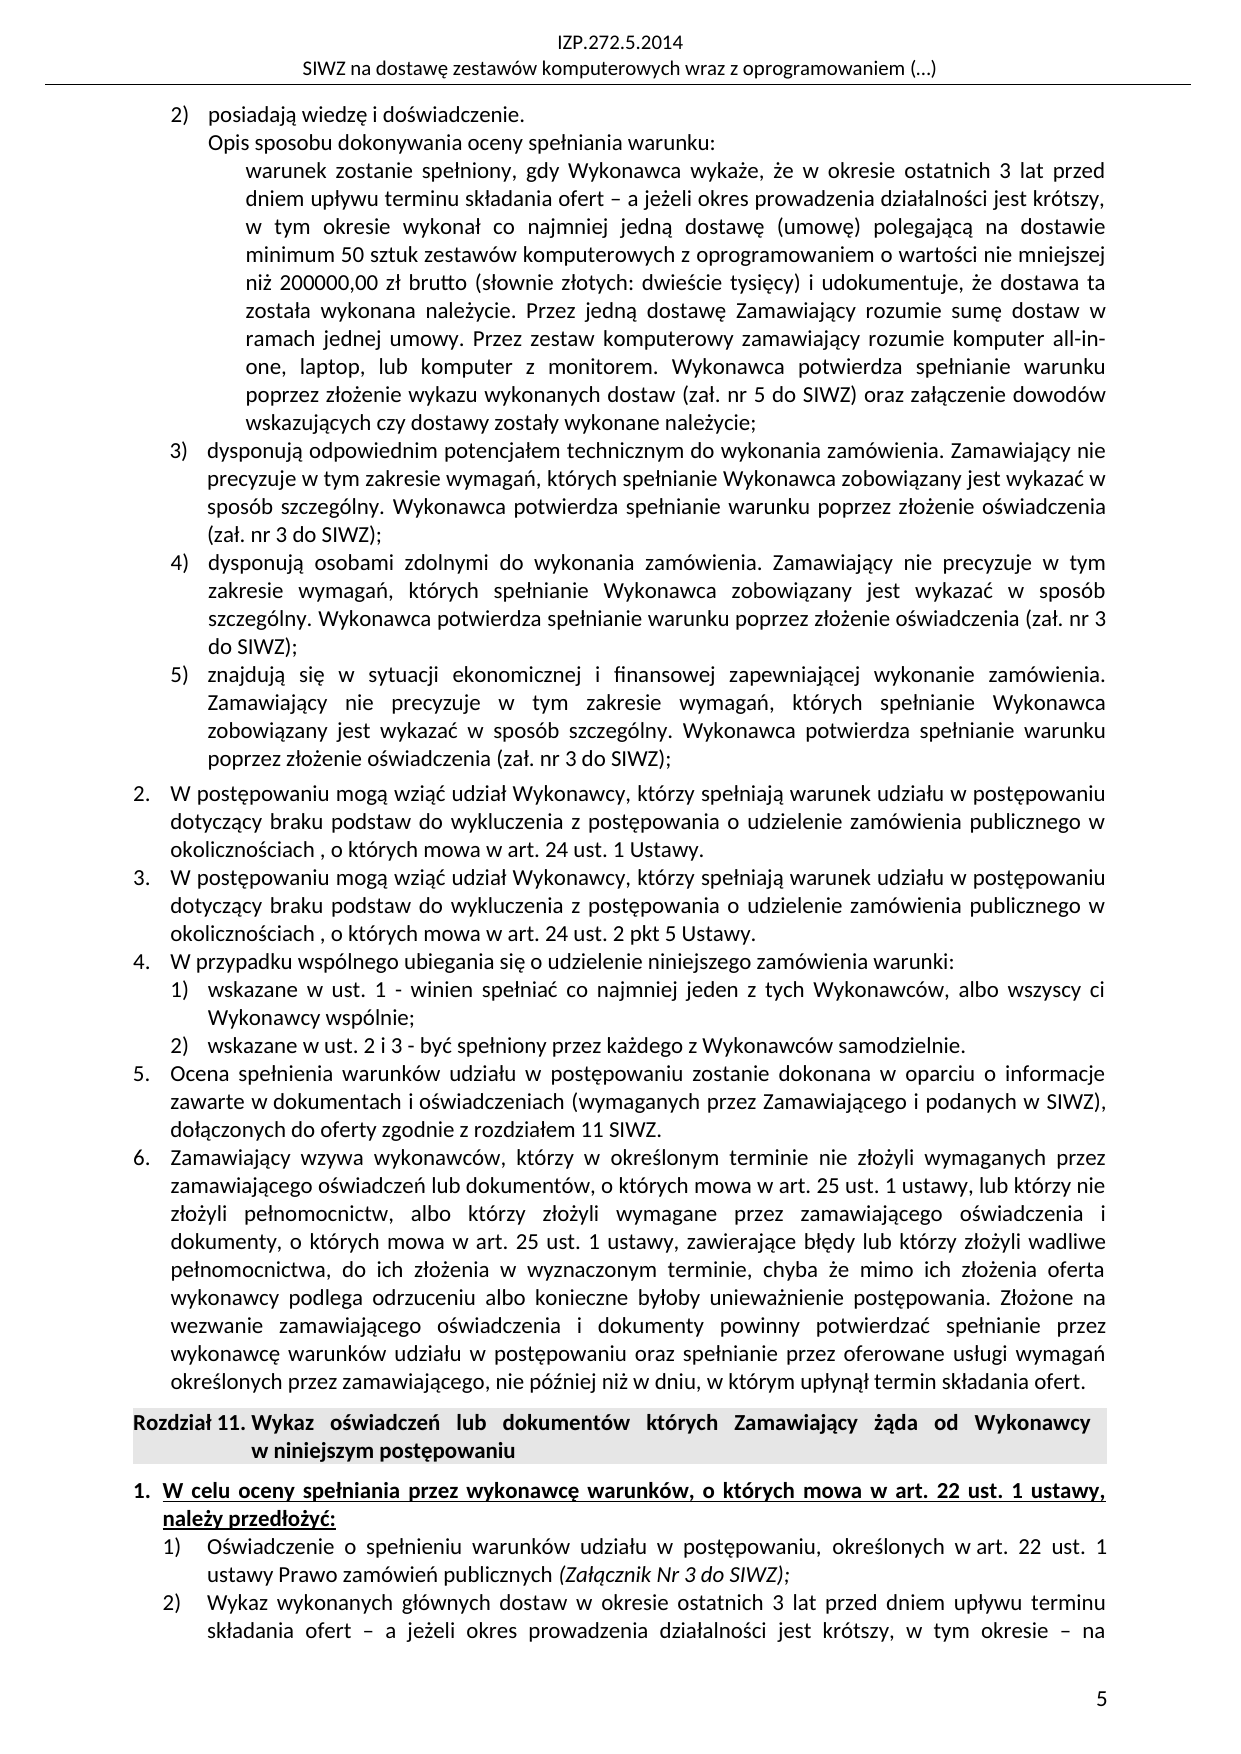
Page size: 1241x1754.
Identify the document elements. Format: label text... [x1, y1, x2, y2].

list dysponują osobami zdolnymi do wykonania zamówienia. Zamawiający nie precyzuje w tym zakresie wymagań, których spełnianie Wykonawca zobowiązany jest wykazać w sposób szczególny. Wykonawca potwierdza spełnianie warunku poprzez złożenie oświadczenia (zał. nr 3 do SIWZ); [170, 548, 1107, 661]
list Zamawiający wzywa wykonawców, którzy w określonym terminie nie złożyli wymaganych przez zamawiającego oświadczeń lub dokumentów, o których mowa w art. 25 ust. 1 ustawy, lub którzy nie złożyli pełnomocnictw, albo którzy złożyli wymagane przez zamawiającego oświadczenia i dokumenty, o których mowa w art. 25 ust. 1 ustawy, zawierające błędy lub którzy złożyli wadliwe pełnomocnictwa, do ich złożenia w wyznaczonym terminie, chyba że mimo ich złożenia oferta wykonawcy podlega odrzuceniu albo konieczne byłoby unieważnienie postępowania. Złożone na wezwanie zamawiającego oświadczenia i dokumenty powinny potwierdzać spełnianie przez wykonawcę warunków udziału w postępowaniu oraz spełnianie przez oferowane usługi wymagań określonych przez zamawiającego, nie później niż w dniu, w którym upłynął termin składania ofert. [133, 1143, 1107, 1395]
list posiadają wiedzę i doświadczenie. [170, 100, 1107, 128]
list Oświadczenie o spełnieniu warunków udziału w postępowaniu, określonych w art. 22 ust. 1 ustawy Prawo zamówień publicznych (Załącznik Nr 3 do SIWZ); [162, 1532, 1107, 1588]
list dysponują odpowiednim potencjałem technicznym do wykonania zamówienia. Zamawiający nie precyzuje w tym zakresie wymagań, których spełnianie Wykonawca zobowiązany jest wykazać w sposób szczególny. Wykonawca potwierdza spełnianie warunku poprzez złożenie oświadczenia (zał. nr 3 do SIWZ); [169, 436, 1107, 548]
list W przypadku wspólnego ubiegania się o udzielenie niniejszego zamówienia warunki: [133, 947, 1107, 975]
list W postępowaniu mogą wziąć udział Wykonawcy, którzy spełniają warunek udziału w postępowaniu dotyczący braku podstaw do wykluczenia z postępowania o udzielenie zamówienia publicznego w okolicznościach , o których mowa w art. 24 ust. 2 pkt 5 Ustawy. [133, 863, 1107, 947]
list wskazane w ust. 2 i 3 - być spełniony przez każdego z Wykonawców samodzielnie. [170, 1031, 1107, 1059]
list Opis sposobu dokonywania oceny spełniania warunku: [208, 128, 1107, 156]
list wskazane w ust. 1 - winien spełniać co najmniej jeden z tych Wykonawców, albo wszyscy ci Wykonawcy wspólnie; [170, 975, 1107, 1031]
text Wykaz oświadczeń lub dokumentów których Zamawiający żąda od Wykonawcy w niniejszym postępowaniu [133, 1408, 1107, 1464]
list znajdują się w sytuacji ekonomicznej i finansowej zapewniającej wykonanie zamówienia. Zamawiający nie precyzuje w tym zakresie wymagań, których spełnianie Wykonawca zobowiązany jest wykazać w sposób szczególny. Wykonawca potwierdza spełnianie warunku poprzez złożenie oświadczenia (zał. nr 3 do SIWZ); [170, 661, 1107, 773]
list warunek zostanie spełniony, gdy Wykonawca wykaże, że w okresie ostatnich 3 lat przed dniem upływu terminu składania ofert – a jeżeli okres prowadzenia działalności jest krótszy, w tym okresie wykonał co najmniej jedną dostawę (umowę) polegającą na dostawie minimum 50 sztuk zestawów komputerowych z oprogramowaniem o wartości nie mniejszej niż 200000,00 zł brutto (słownie złotych: dwieście tysięcy) i udokumentuje, że dostawa ta została wykonana należycie. Przez jedną dostawę Zamawiający rozumie sumę dostaw w ramach jednej umowy. Przez zestaw komputerowy zamawiający rozumie komputer all-in-one, laptop, lub komputer z monitorem. Wykonawca potwierdza spełnianie warunku poprzez złożenie wykazu wykonanych dostaw (zał. nr 5 do SIWZ) oraz załączenie dowodów wskazujących czy dostawy zostały wykonane należycie; [245, 156, 1107, 436]
list W celu oceny spełniania przez wykonawcę warunków, o których mowa w art. 22 ust. 1 ustawy, należy przedłożyć: [133, 1476, 1107, 1532]
list Ocena spełnienia warunków udziału w postępowaniu zostanie dokonana w oparciu o informacje zawarte w dokumentach i oświadczeniach (wymaganych przez Zamawiającego i podanych w SIWZ), dołączonych do oferty zgodnie z rozdziałem 11 SIWZ. [133, 1059, 1107, 1143]
list W postępowaniu mogą wziąć udział Wykonawcy, którzy spełniają warunek udziału w postępowaniu dotyczący braku podstaw do wykluczenia z postępowania o udzielenie zamówienia publicznego w okolicznościach , o których mowa w art. 24 ust. 1 Ustawy. [133, 779, 1107, 863]
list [162, 1588, 1107, 1644]
